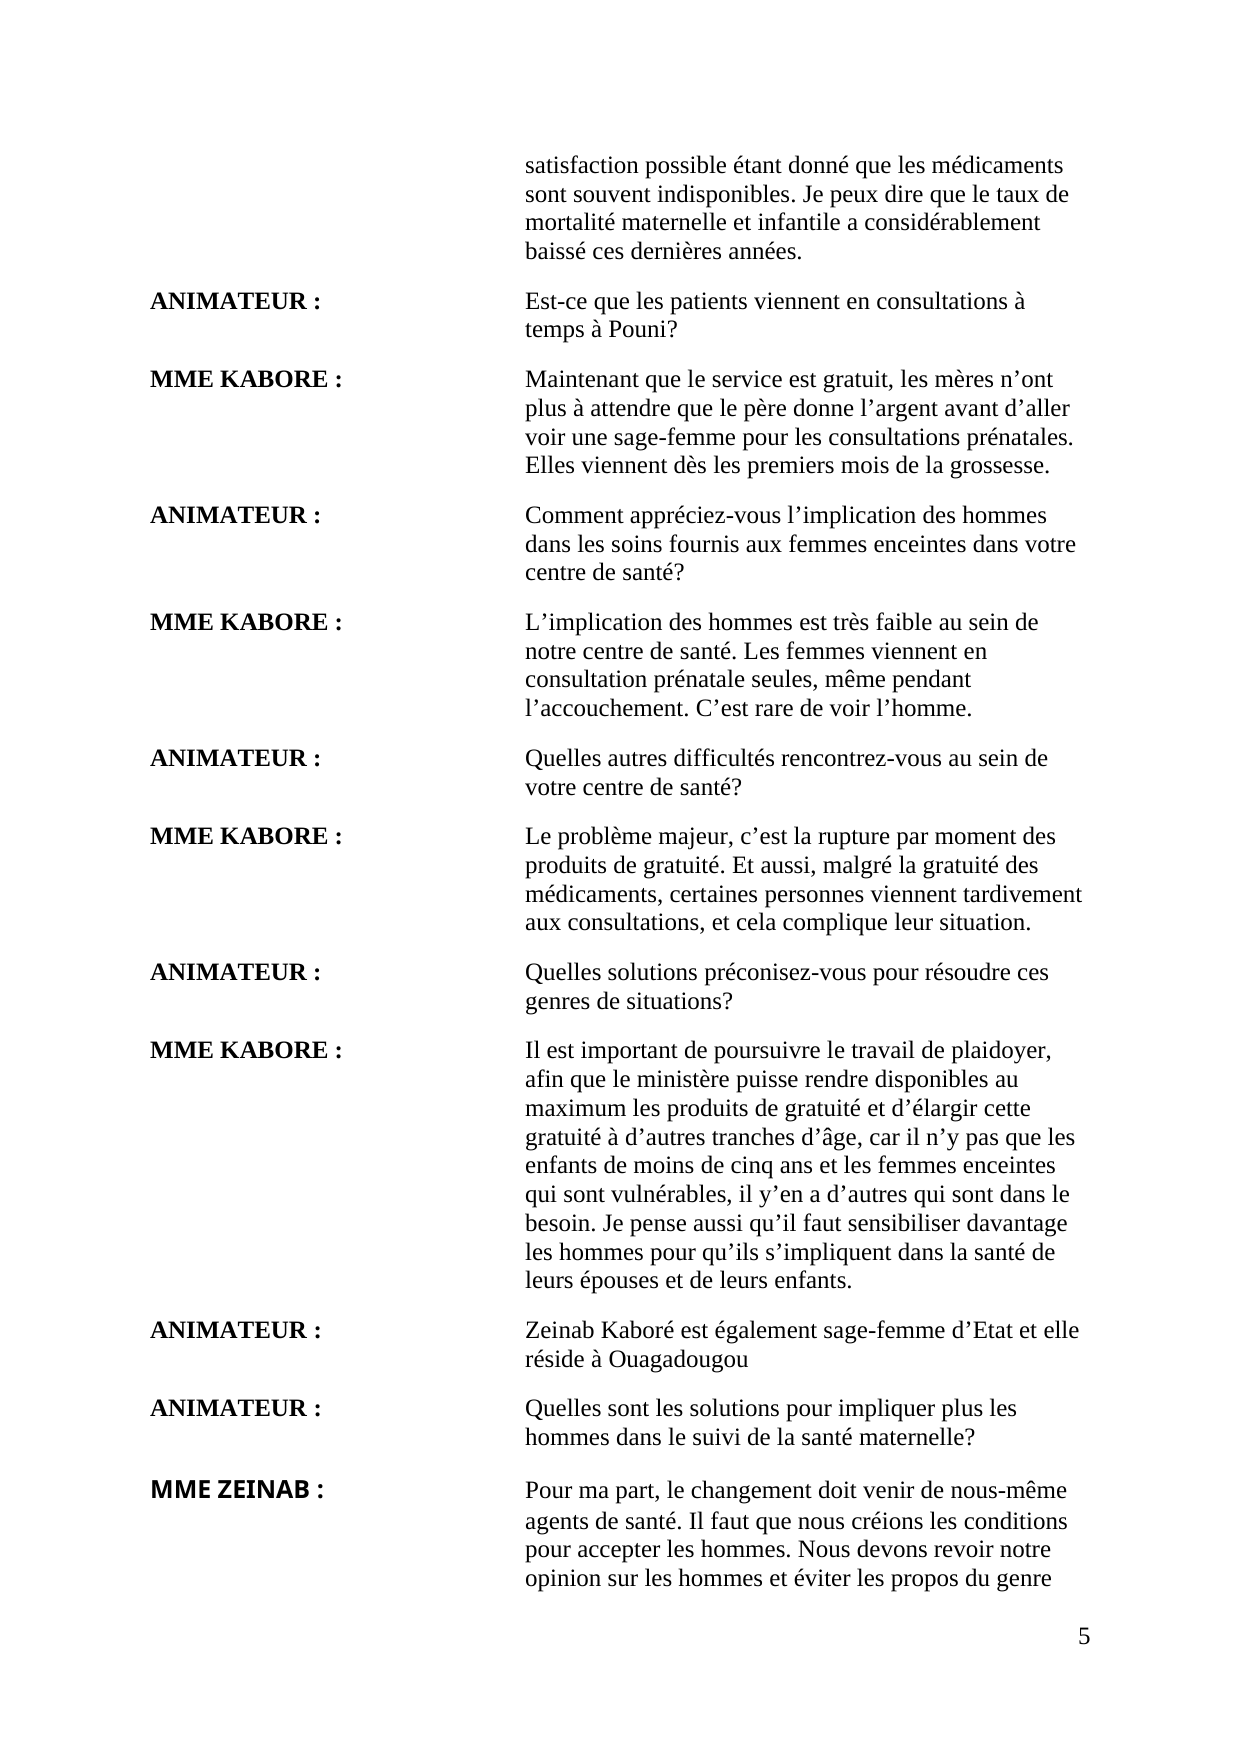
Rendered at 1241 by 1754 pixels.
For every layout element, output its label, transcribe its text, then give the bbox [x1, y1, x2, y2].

text ANIMATEUR : Comment appréciez-vous l’implication des hommes dans les soins fournis aux femmes enceintes dans votre centre de santé? [150, 500, 1090, 586]
text MME KABORE : Il est important de poursuivre le travail de plaidoyer, afin que le ministère puisse rendre disponibles au maximum les produits de gratuité et d’élargir cette gratuité à d’autres tranches d’âge, car il n’y pas que les enfants de moins de cinq ans et les femmes enceintes qui sont vulnérables, il y’en a d’autres qui sont dans le besoin. Je pense aussi qu’il faut sensibiliser davantage les hommes pour qu’ils s’impliquent dans la santé de leurs épouses et de leurs enfants. [150, 1035, 1090, 1294]
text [150, 150, 1090, 265]
text MME KABORE : Maintenant que le service est gratuit, les mères n’ont plus à attendre que le père donne l’argent avant d’aller voir une sage-femme pour les consultations prénatales. Elles viennent dès les premiers mois de la grossesse. [150, 364, 1090, 479]
text ANIMATEUR : Est-ce que les patients viennent en consultations à temps à Pouni? [150, 286, 1090, 343]
text ANIMATEUR : Quelles sont les solutions pour impliquer plus les hommes dans le suivi de la santé maternelle? [150, 1393, 1090, 1451]
text ANIMATEUR : Quelles solutions préconisez-vous pour résoudre ces genres de situations? [150, 957, 1090, 1014]
text ANIMATEUR : Quelles autres difficultés rencontrez-vous au sein de votre centre de santé? [150, 743, 1090, 800]
text ANIMATEUR : Zeinab Kaboré est également sage-femme d’Etat et elle réside à Ouagadougou [150, 1315, 1090, 1372]
text MME KABORE : Le problème majeur, c’est la rupture par moment des produits de gratuité. Et aussi, malgré la gratuité des médicaments, certaines personnes viennent tardivement aux consultations, et cela complique leur situation. [150, 821, 1090, 936]
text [150, 1472, 1090, 1592]
text MME KABORE : L’implication des hommes est très faible au sein de notre centre de santé. Les femmes viennent en consultation prénatale seules, même pendant l’accouchement. C’est rare de voir l’homme. [150, 607, 1090, 722]
